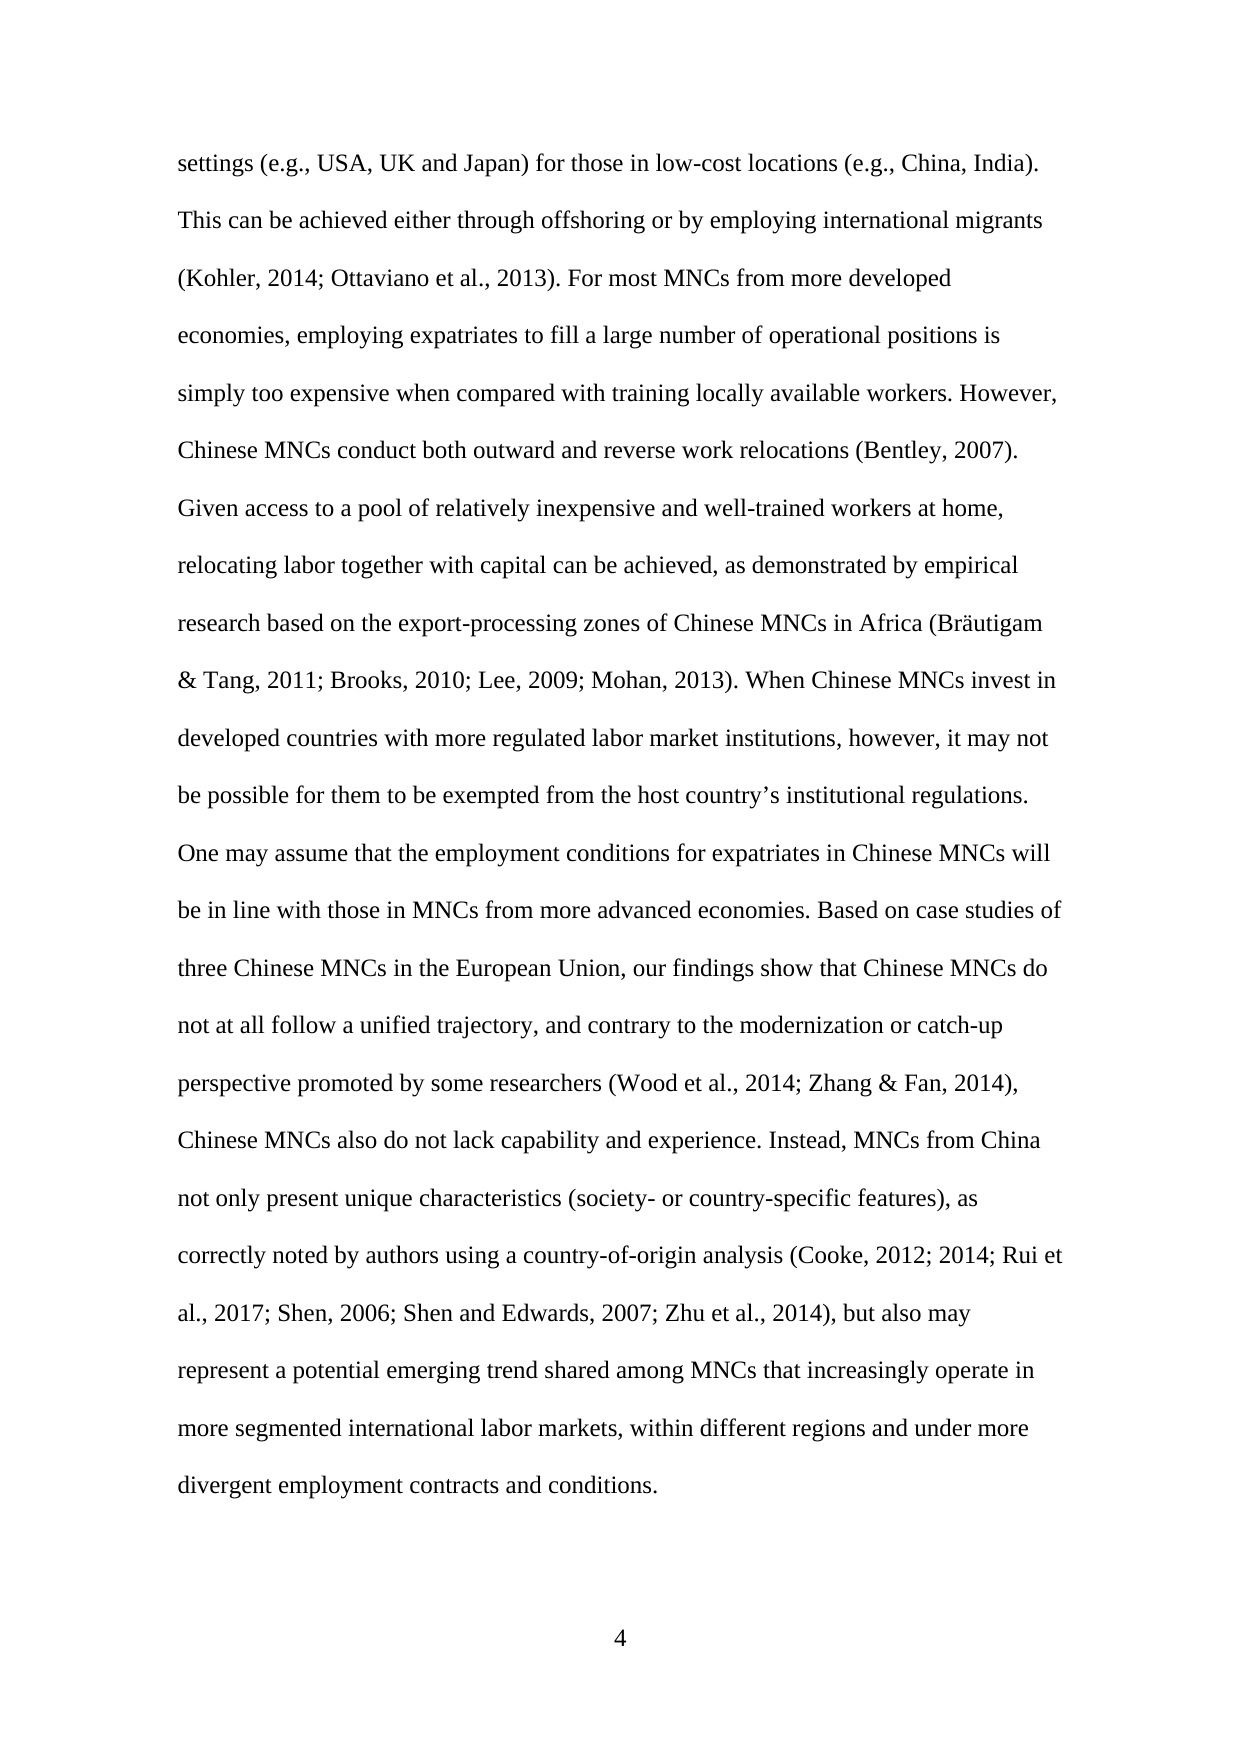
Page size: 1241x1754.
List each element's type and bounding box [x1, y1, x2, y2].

text [177, 148, 1063, 1499]
